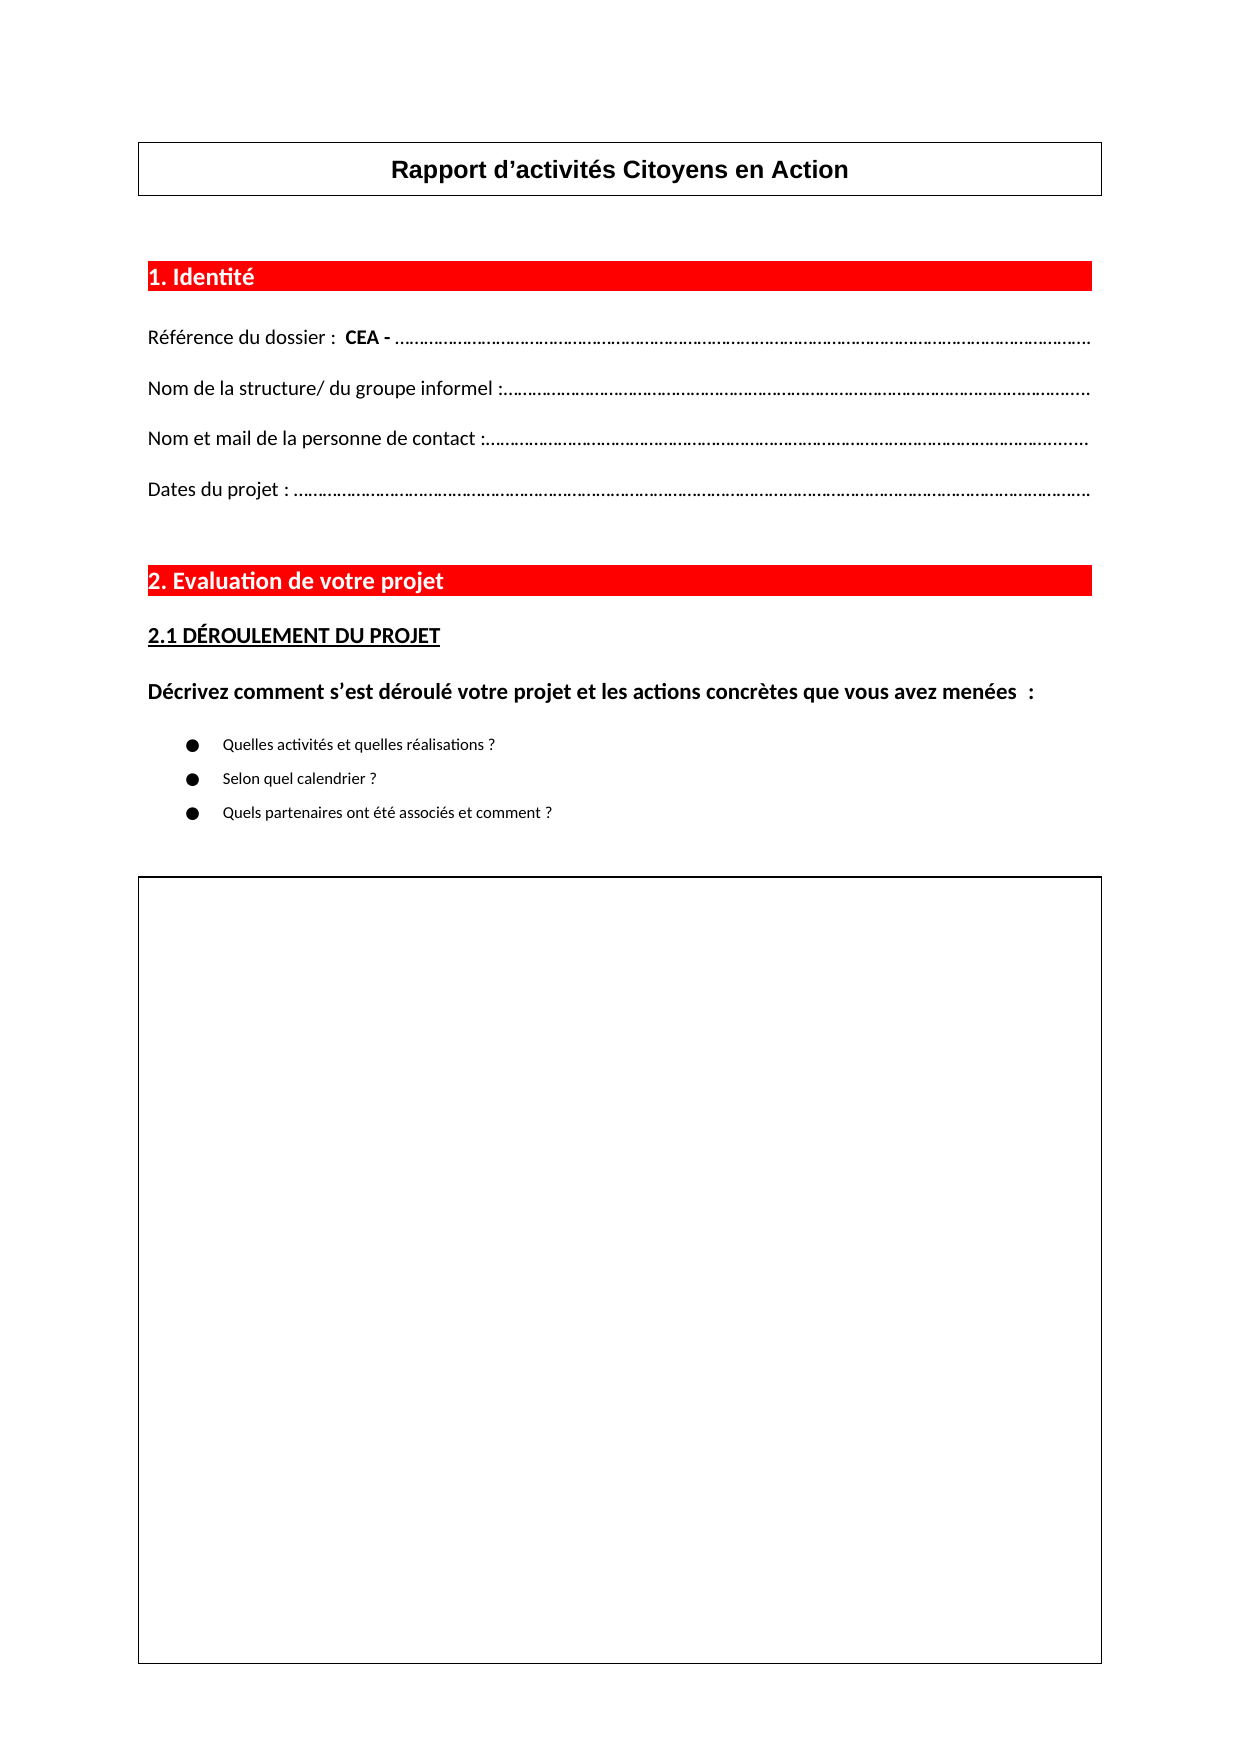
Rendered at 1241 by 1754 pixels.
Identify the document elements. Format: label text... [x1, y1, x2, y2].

list Quels partenaires ont été associés et comment ? [185, 794, 1092, 828]
list Quelles activités et quelles réalisations ? [185, 726, 1092, 760]
text Nom et mail de la personne de contact :………………………………………………………………………………………………………........ [148, 426, 1092, 451]
text 2.1 DÉROULEMENT DU PROJET [148, 621, 1092, 649]
text Dates du projet : …………………………………………………………………………………………………………………………………………………. [148, 476, 1092, 502]
text Rapport d’activités Citoyens en Action [148, 154, 1092, 183]
text Nom de la structure/ du groupe informel :………………………………………………………………………………………………………..... [148, 375, 1092, 400]
list Selon quel calendrier ? [185, 760, 1092, 794]
text 1. Identité [148, 261, 1092, 291]
text 2. Evaluation de votre projet [148, 565, 1092, 596]
text Décrivez comment s’est déroulé votre projet et les actions concrètes que vous avez menées : [148, 677, 1092, 705]
text Référence du dossier : CEA - ………………………………………………………………………………………………………………………………. [148, 324, 1092, 349]
